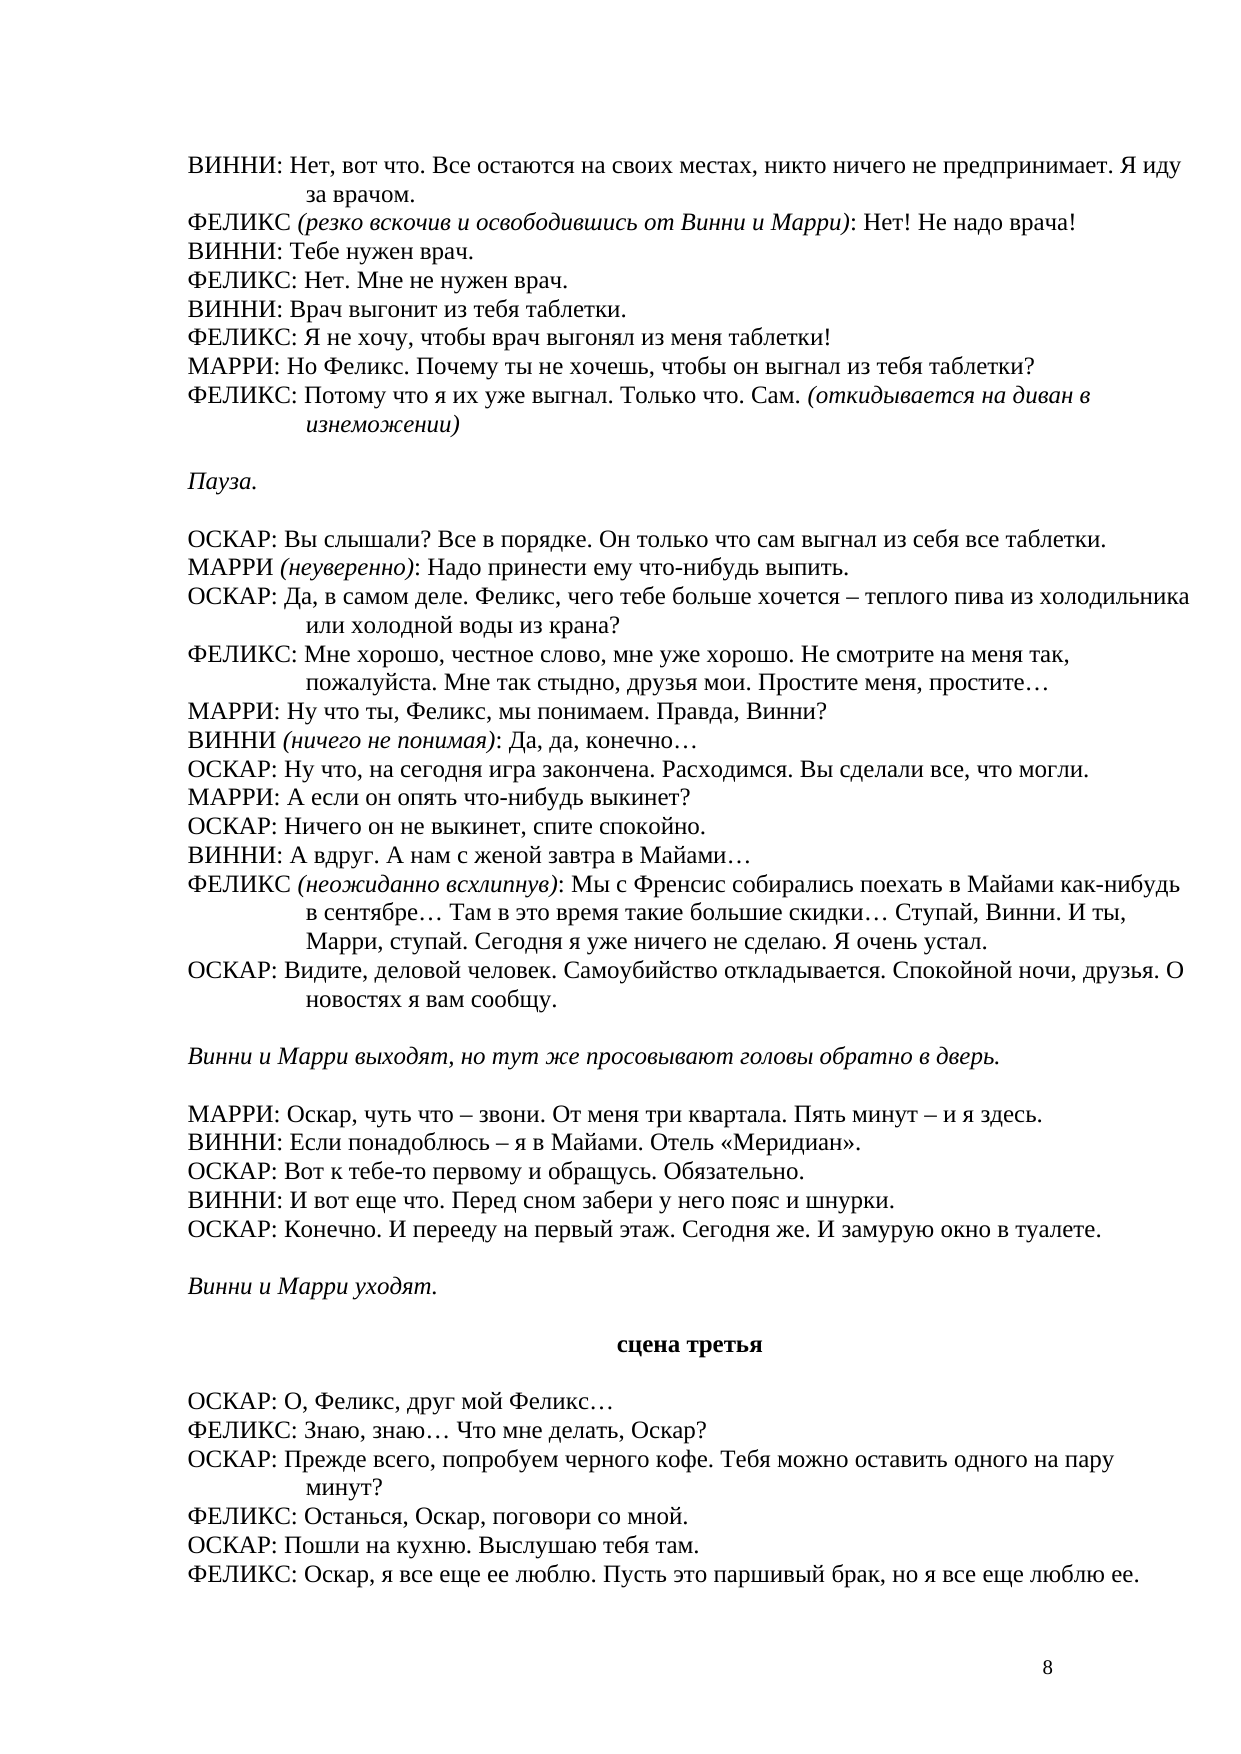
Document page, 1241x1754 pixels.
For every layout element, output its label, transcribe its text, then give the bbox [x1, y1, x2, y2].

text ВИННИ: Тебе нужен врач. [187, 236, 1192, 265]
text Пауза. [187, 466, 1192, 495]
text ФЕЛИКС: Мне хорошо, честное слово, мне уже хорошо. Не смотрите на меня так, пожалуйста. Мне так стыдно, друзья мои. Простите меня, простите… [187, 639, 1192, 696]
text ВИННИ: Нет, вот что. Все остаются на своих местах, никто ничего не предпринимает. Я иду за врачом. [187, 150, 1192, 207]
text ФЕЛИКС (неожиданно всхлипнув): Мы с Френсис собирались поехать в Майами как-нибудь в сентябре… Там в это время такие большие скидки… Ступай, Винни. И ты, Марри, ступай. Сегодня я уже ничего не сделаю. Я очень устал. [187, 869, 1192, 955]
text ВИННИ: А вдруг. А нам с женой завтра в Майами… [187, 840, 1192, 869]
text ОСКАР: Пошли на кухню. Выслушаю тебя там. [187, 1530, 1192, 1559]
text МАРРИ: Оскар, чуть что – звони. От меня три квартала. Пять минут – и я здесь. [187, 1099, 1192, 1127]
text МАРРИ: А если он опять что-нибудь выкинет? [187, 782, 1192, 811]
text ОСКАР: Ничего он не выкинет, спите спокойно. [187, 811, 1192, 840]
text ОСКАР: Конечно. И перееду на первый этаж. Сегодня же. И замурую окно в туалете. [187, 1214, 1192, 1242]
text ФЕЛИКС: Потому что я их уже выгнал. Только что. Сам. (откидывается на диван в изнеможении) [187, 380, 1192, 437]
text Винни и Марри уходят. [187, 1271, 1192, 1300]
text ФЕЛИКС: Оскар, я все еще ее люблю. Пусть это паршивый брак, но я все еще люблю ее. [187, 1559, 1192, 1587]
text Винни и Марри выходят, но тут же просовывают головы обратно в дверь. [187, 1041, 1192, 1070]
text МАРРИ (неуверенно): Надо принести ему что-нибудь выпить. [187, 552, 1192, 581]
text ФЕЛИКС: Знаю, знаю… Что мне делать, Оскар? [187, 1415, 1192, 1444]
text ФЕЛИКС: Я не хочу, чтобы врач выгонял из меня таблетки! [187, 322, 1192, 351]
text ВИННИ: И вот еще что. Перед сном забери у него пояс и шнурки. [187, 1185, 1192, 1214]
text ОСКАР: О, Феликс, друг мой Феликс… [187, 1386, 1192, 1415]
text МАРРИ: Ну что ты, Феликс, мы понимаем. Правда, Винни? [187, 696, 1192, 725]
text ФЕЛИКС: Нет. Мне не нужен врач. [187, 265, 1192, 294]
text ВИННИ: Врач выгонит из тебя таблетки. [187, 294, 1192, 322]
text ОСКАР: Да, в самом деле. Феликс, чего тебе больше хочется – теплого пива из холодильника или холодной воды из крана? [187, 581, 1192, 639]
text МАРРИ: Но Феликс. Почему ты не хочешь, чтобы он выгнал из тебя таблетки? [187, 351, 1192, 380]
text ОСКАР: Прежде всего, попробуем черного кофе. Тебя можно оставить одного на пару минут? [187, 1444, 1192, 1501]
text ФЕЛИКС: Останься, Оскар, поговори со мной. [187, 1501, 1192, 1530]
text ОСКАР: Видите, деловой человек. Самоубийство откладывается. Спокойной ночи, друзья. О новостях я вам сообщу. [187, 955, 1192, 1012]
text ОСКАР: Вот к тебе-то первому и обращусь. Обязательно. [187, 1156, 1192, 1185]
text ВИННИ: Если понадоблюсь – я в Майами. Отель «Меридиан». [187, 1127, 1192, 1156]
text ОСКАР: Вы слышали? Все в порядке. Он только что сам выгнал из себя все таблетки. [187, 524, 1192, 552]
text ВИННИ (ничего не понимая): Да, да, конечно… [187, 725, 1192, 754]
text сцена третья [187, 1329, 1192, 1357]
text ОСКАР: Ну что, на сегодня игра закончена. Расходимся. Вы сделали все, что могли. [187, 754, 1192, 782]
text ФЕЛИКС (резко вскочив и освободившись от Винни и Марри): Нет! Не надо врача! [187, 207, 1192, 236]
